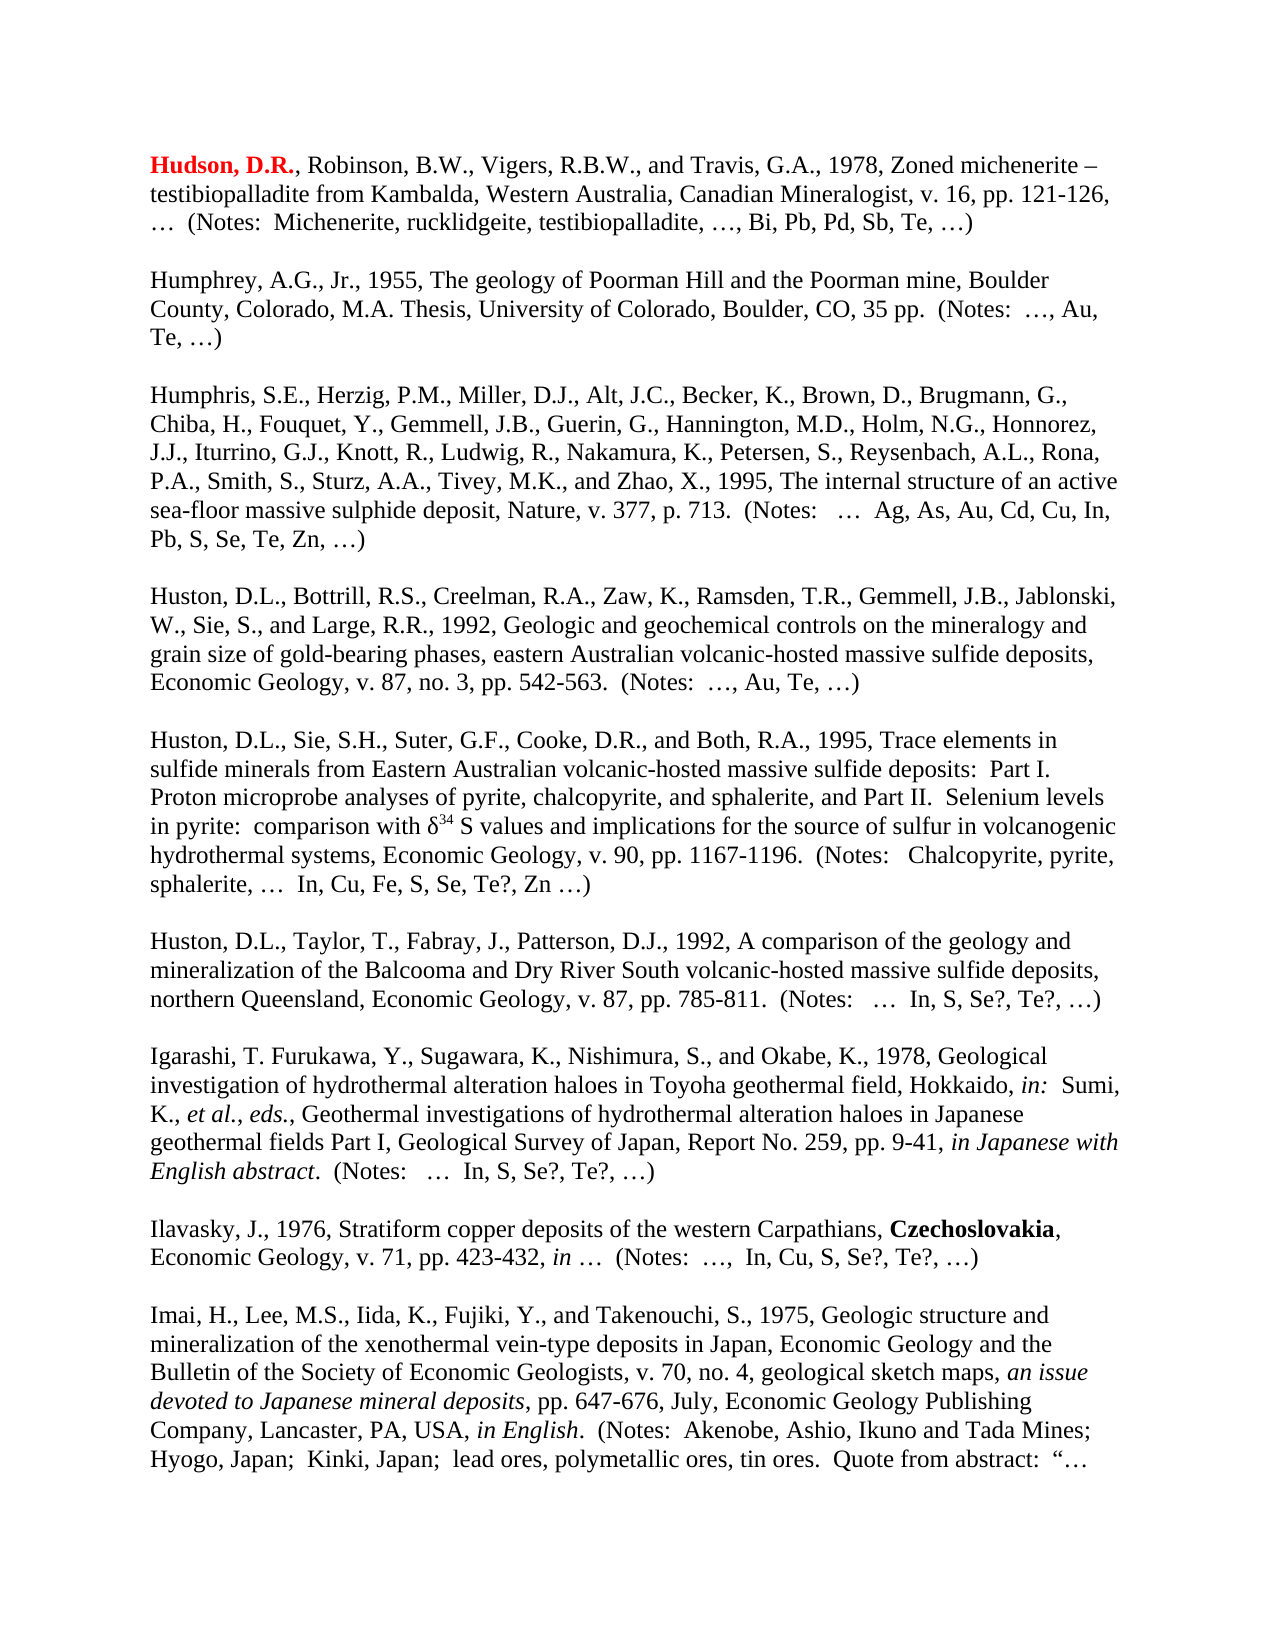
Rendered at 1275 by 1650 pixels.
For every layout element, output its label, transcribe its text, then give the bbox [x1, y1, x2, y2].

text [150, 1300, 1125, 1472]
text Huston, D.L., Sie, S.H., Suter, G.F., Cooke, D.R., and Both, R.A., 1995, Trace elements in sulfide minerals from Eastern Australian volcanic-hosted massive sulfide deposits: Part I. Proton microprobe analyses of pyrite, chalcopyrite, and sphalerite, and Part II. Selenium levels in pyrite: comparison with δ34 S values and implications for the source of sulfur in volcanogenic hydrothermal systems, Economic Geology, v. 90, pp. 1167-1196. (Notes: Chalcopyrite, pyrite, sphalerite, … In, Cu, Fe, S, Se, Te?, Zn …) [150, 725, 1125, 897]
text Humphrey, A.G., Jr., 1955, The geology of Poorman Hill and the Poorman mine, Boulder County, Colorado, M.A. Thesis, University of Colorado, Boulder, CO, 35 pp. (Notes: …, Au, Te, …) [150, 265, 1125, 351]
text Huston, D.L., Taylor, T., Fabray, J., Patterson, D.J., 1992, A comparison of the geology and mineralization of the Balcooma and Dry River South volcanic-hosted massive sulfide deposits, northern Queensland, Economic Geology, v. 87, pp. 785-811. (Notes: … In, S, Se?, Te?, …) [150, 926, 1125, 1012]
text Hudson, D.R., Robinson, B.W., Vigers, R.B.W., and Travis, G.A., 1978, Zoned michenerite – testibiopalladite from Kambalda, Western Australia, Canadian Mineralogist, v. 16, pp. 121-126, … (Notes: Michenerite, rucklidgeite, testibiopalladite, …, Bi, Pb, Pd, Sb, Te, …) [150, 150, 1125, 236]
text Igarashi, T. Furukawa, Y., Sugawara, K., Nishimura, S., and Okabe, K., 1978, Geological investigation of hydrothermal alteration haloes in Toyoha geothermal field, Hokkaido, in: Sumi, K., et al., eds., Geothermal investigations of hydrothermal alteration haloes in Japanese geothermal fields Part I, Geological Survey of Japan, Report No. 259, pp. 9-41, in Japanese with English abstract. (Notes: … In, S, Se?, Te?, …) [150, 1041, 1125, 1185]
text Ilavasky, J., 1976, Stratiform copper deposits of the western Carpathians, Czechoslovakia, Economic Geology, v. 71, pp. 423-432, in … (Notes: …, In, Cu, S, Se?, Te?, …) [150, 1214, 1125, 1271]
text Humphris, S.E., Herzig, P.M., Miller, D.J., Alt, J.C., Becker, K., Brown, D., Brugmann, G., Chiba, H., Fouquet, Y., Gemmell, J.B., Guerin, G., Hannington, M.D., Holm, N.G., Honnorez, J.J., Iturrino, G.J., Knott, R., Ludwig, R., Nakamura, K., Petersen, S., Reysenbach, A.L., Rona, P.A., Smith, S., Sturz, A.A., Tivey, M.K., and Zhao, X., 1995, The internal structure of an active sea-floor massive sulphide deposit, Nature, v. 377, p. 713. (Notes: … Ag, As, Au, Cd, Cu, In, Pb, S, Se, Te, Zn, …) [150, 380, 1125, 552]
text Huston, D.L., Bottrill, R.S., Creelman, R.A., Zaw, K., Ramsden, T.R., Gemmell, J.B., Jablonski, W., Sie, S., and Large, R.R., 1992, Geologic and geochemical controls on the mineralogy and grain size of gold-bearing phases, eastern Australian volcanic-hosted massive sulfide deposits, Economic Geology, v. 87, no. 3, pp. 542-563. (Notes: …, Au, Te, …) [150, 581, 1125, 696]
